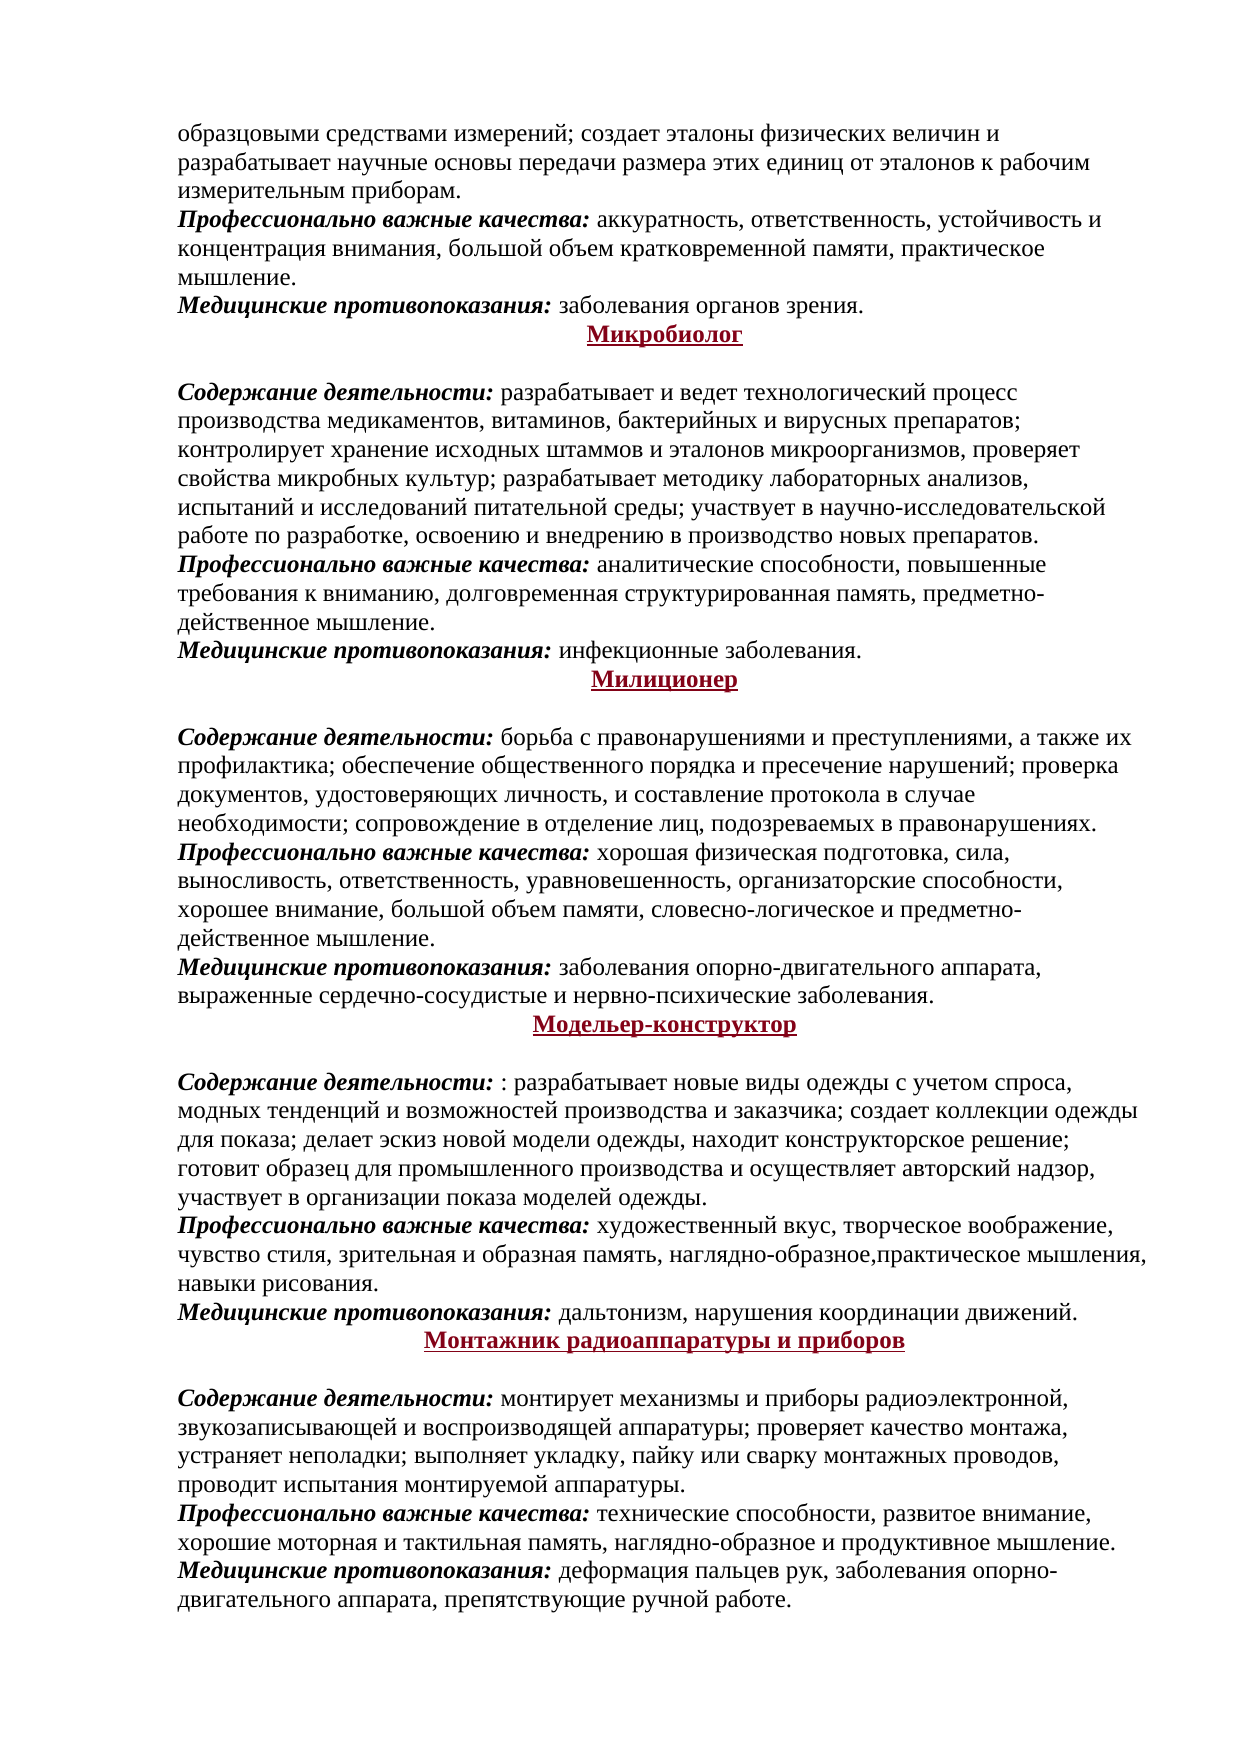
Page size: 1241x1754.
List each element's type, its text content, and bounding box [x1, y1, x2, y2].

text Модельер-конструктор [177, 1009, 1152, 1038]
text Содержание деятельности: монтирует механизмы и приборы радиоэлектронной, звукозаписывающей и воспроизводящей аппаратуры; проверяет качество монтажа, устраняет неполадки; выполняет укладку, пайку или сварку монтажных проводов, проводит испытания монтируемой аппаратуры. Профессионально важные качества: технические способности, развитое внимание, хорошие моторная и тактильная память, наглядно-образное и продуктивное мышление. Медицинские противопоказания: деформация пальцев рук, заболевания опорно-двигательного аппарата, препятствующие ручной работе. [177, 1354, 1152, 1613]
text Содержание деятельности: : разрабатывает новые виды одежды с учетом спроса, модных тенденций и возможностей производства и заказчика; создает коллекции одежды для показа; делает эскиз новой модели одежды, находит конструкторское решение; готовит образец для промышленного производства и осуществляет авторский надзор, участвует в организации показа моделей одежды. Профессионально важные качества: художественный вкус, творческое воображение, чувство стиля, зрительная и образная память, наглядно-образное,практическое мышления, навыки рисования. Медицинские противопоказания: дальтонизм, нарушения координации движений. [177, 1038, 1152, 1326]
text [177, 118, 1152, 319]
text Микробиолог [177, 319, 1152, 348]
text Монтажник радиоаппаратуры и приборов [177, 1326, 1152, 1354]
text Содержание деятельности: борьба с правонарушениями и преступлениями, а также их профилактика; обеспечение общественного порядка и пресечение нарушений; проверка документов, удостоверяющих личность, и составление протокола в случае необходимости; сопровождение в отделение лиц, подозреваемых в правонарушениях. Профессионально важные качества: хорошая физическая подготовка, сила, выносливость, ответственность, уравновешенность, организаторские способности, хорошее внимание, большой объем памяти, словесно-логическое и предметно-действенное мышление. Медицинские противопоказания: заболевания опорно-двигательного аппарата, выраженные сердечно-сосудистые и нервно-психические заболевания. [177, 693, 1152, 1009]
text Содержание деятельности: разрабатывает и ведет технологический процесс производства медикаментов, витаминов, бактерийных и вирусных препаратов; контролирует хранение исходных штаммов и эталонов микроорганизмов, проверяет свойства микробных культур; разрабатывает методику лабораторных анализов, испытаний и исследований питательной среды; участвует в научно-исследовательской работе по разработке, освоению и внедрению в производство новых препаратов. Профессионально важные качества: аналитические способности, повышенные требования к вниманию, долговременная структурированная память, предметно-действенное мышление. Медицинские противопоказания: инфекционные заболевания. [177, 348, 1152, 664]
text Милиционер [177, 664, 1152, 693]
